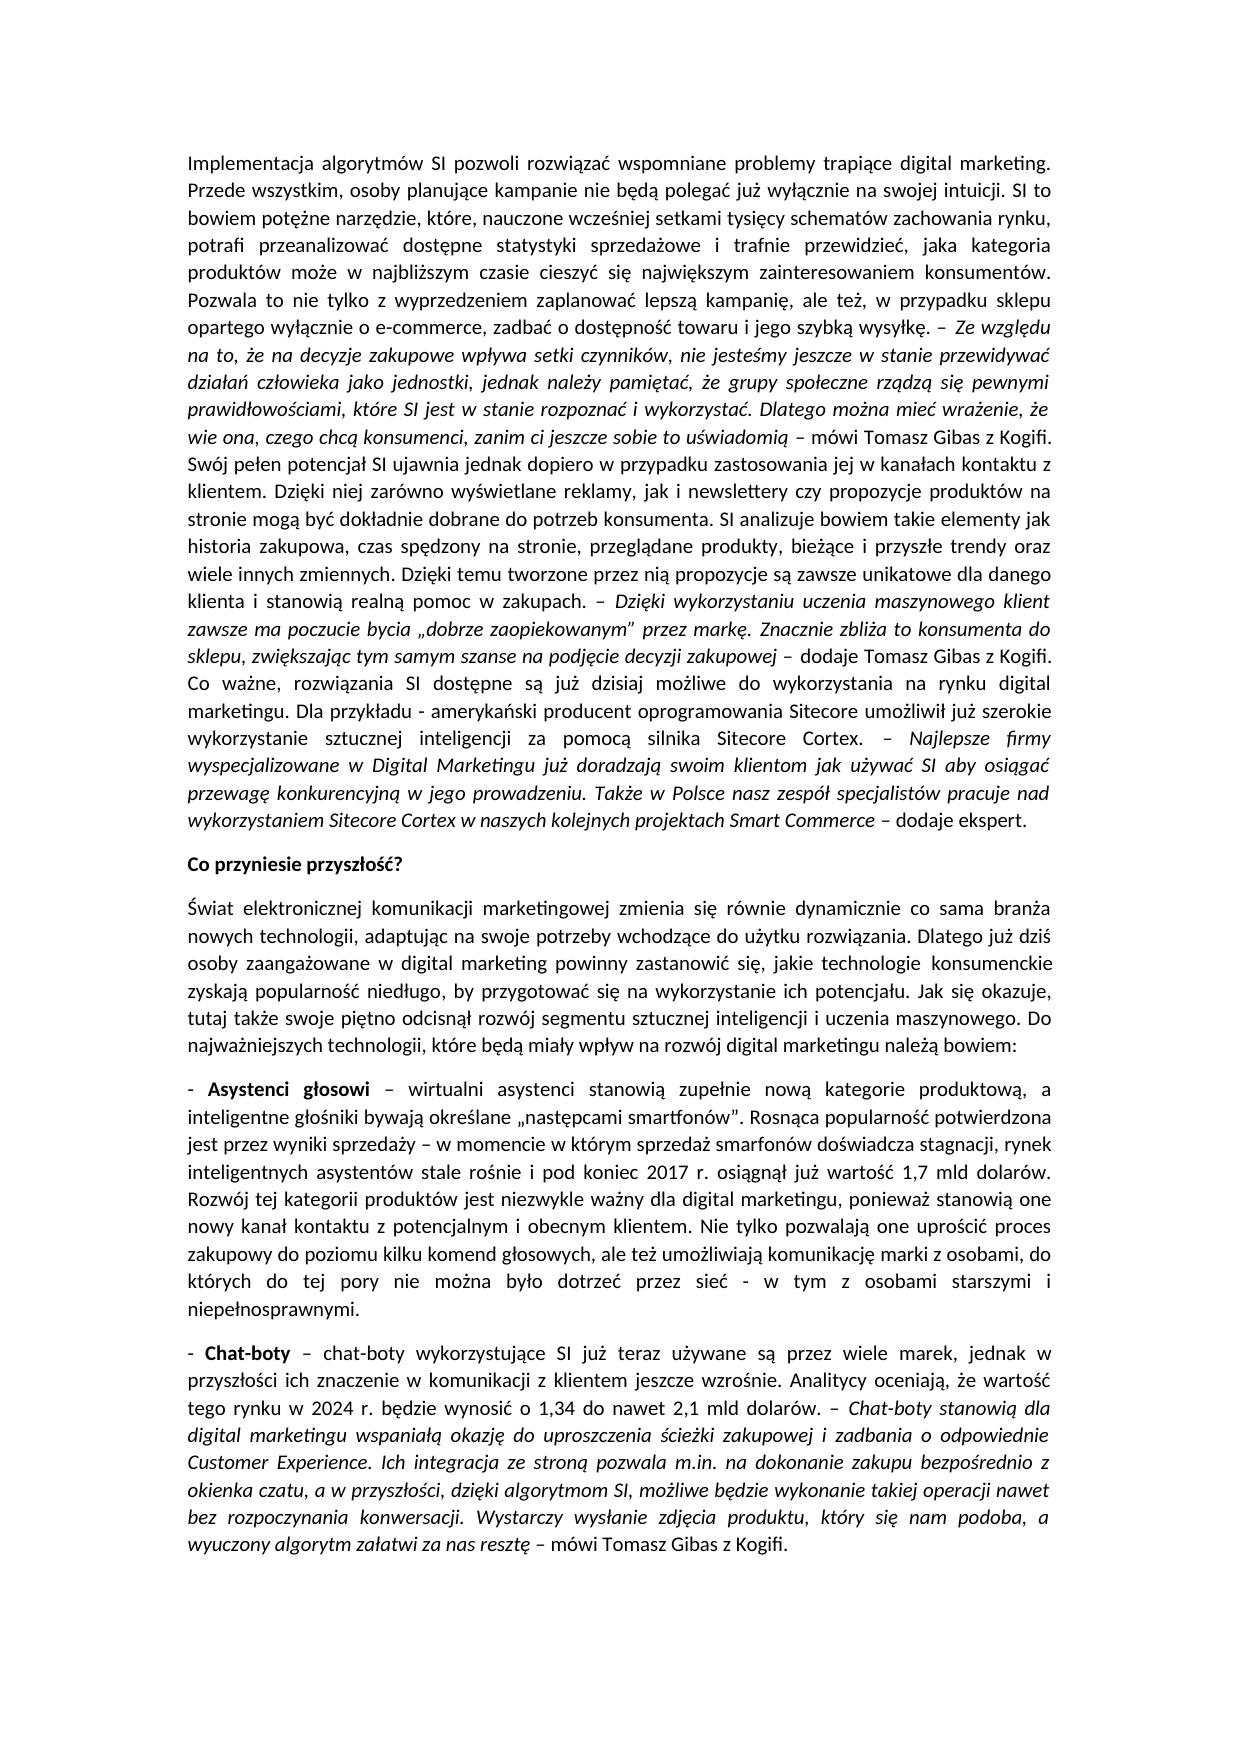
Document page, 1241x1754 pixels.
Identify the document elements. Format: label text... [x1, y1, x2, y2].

text - Chat-boty – chat-boty wykorzystujące SI już teraz używane są przez wiele marek, jednak w przyszłości ich znaczenie w komunikacji z klientem jeszcze wzrośnie. Analitycy oceniają, że wartość tego rynku w 2024 r. będzie wynosić o 1,34 do nawet 2,1 mld dolarów. – Chat-boty stanowią dla digital marketingu wspaniałą okazję do uproszczenia ścieżki zakupowej i zadbania o odpowiednie Customer Experience. Ich integracja ze stroną pozwala m.in. na dokonanie zakupu bezpośrednio z okienka czatu, a w przyszłości, dzięki algorytmom SI, możliwe będzie wykonanie takiej operacji nawet bez rozpoczynania konwersacji. Wystarczy wysłanie zdjęcia produktu, który się nam podoba, a wyuczony algorytm załatwi za nas resztę – mówi Tomasz Gibas z Kogifi. [187, 1340, 1053, 1557]
text Co przyniesie przyszłość? [187, 852, 1053, 877]
text Świat elektronicznej komunikacji marketingowej zmienia się równie dynamicznie co sama branża nowych technologii, adaptując na swoje potrzeby wchodzące do użytku rozwiązania. Dlatego już dziś osoby zaangażowane w digital marketing powinny zastanowić się, jakie technologie konsumenckie zyskają popularność niedługo, by przygotować się na wykorzystanie ich potencjału. Jak się okazuje, tutaj także swoje piętno odcisnął rozwój segmentu sztucznej inteligencji i uczenia maszynowego. Do najważniejszych technologii, które będą miały wpływ na rozwój digital marketingu należą bowiem: [187, 896, 1053, 1058]
text - Asystenci głosowi – wirtualni asystenci stanowią zupełnie nową kategorie produktową, a inteligentne głośniki bywają określane „następcami smartfonów”. Rosnąca popularność potwierdzona jest przez wyniki sprzedaży – w momencie w którym sprzedaż smarfonów doświadcza stagnacji, rynek inteligentnych asystentów stale rośnie i pod koniec 2017 r. osiągnął już wartość 1,7 mld dolarów. Rozwój tej kategorii produktów jest niezwykle ważny dla digital marketingu, ponieważ stanowią one nowy kanał kontaktu z potencjalnym i obecnym klientem. Nie tylko pozwalają one uprościć proces zakupowy do poziomu kilku komend głosowych, ale też umożliwiają komunikację marki z osobami, do których do tej pory nie można było dotrzeć przez sieć - w tym z osobami starszymi i niepełnosprawnymi. [187, 1077, 1053, 1321]
text Implementacja algorytmów SI pozwoli rozwiązać wspomniane problemy trapiące digital marketing. Przede wszystkim, osoby planujące kampanie nie będą polegać już wyłącznie na swojej intuicji. SI to bowiem potężne narzędzie, które, nauczone wcześniej setkami tysięcy schematów zachowania rynku, potrafi przeanalizować dostępne statystyki sprzedażowe i trafnie przewidzieć, jaka kategoria produktów może w najbliższym czasie cieszyć się największym zainteresowaniem konsumentów. Pozwala to nie tylko z wyprzedzeniem zaplanować lepszą kampanię, ale też, w przypadku sklepu opartego wyłącznie o e-commerce, zadbać o dostępność towaru i jego szybką wysyłkę. – Ze względu na to, że na decyzje zakupowe wpływa setki czynników, nie jesteśmy jeszcze w stanie przewidywać działań człowieka jako jednostki, jednak należy pamiętać, że grupy społeczne rządzą się pewnymi prawidłowościami, które SI jest w stanie rozpoznać i wykorzystać. Dlatego można mieć wrażenie, że wie ona, czego chcą konsumenci, zanim ci jeszcze sobie to uświadomią – mówi Tomasz Gibas z Kogifi. Swój pełen potencjał SI ujawnia jednak dopiero w przypadku zastosowania jej w kanałach kontaktu z klientem. Dzięki niej zarówno wyświetlane reklamy, jak i newslettery czy propozycje produktów na stronie mogą być dokładnie dobrane do potrzeb konsumenta. SI analizuje bowiem takie elementy jak historia zakupowa, czas spędzony na stronie, przeglądane produkty, bieżące i przyszłe trendy oraz wiele innych zmiennych. Dzięki temu tworzone przez nią propozycje są zawsze unikatowe dla danego klienta i stanowią realną pomoc w zakupach. – Dzięki wykorzystaniu uczenia maszynowego klient zawsze ma poczucie bycia „dobrze zaopiekowanym” przez markę. Znacznie zbliża to konsumenta do sklepu, zwiększając tym samym szanse na podjęcie decyzji zakupowej – dodaje Tomasz Gibas z Kogifi. Co ważne, rozwiązania SI dostępne są już dzisiaj możliwe do wykorzystania na rynku digital marketingu. Dla przykładu - amerykański producent oprogramowania Sitecore umożliwił już szerokie wykorzystanie sztucznej inteligencji za pomocą silnika Sitecore Cortex. – Najlepsze firmy wyspecjalizowane w Digital Marketingu już doradzają swoim klientom jak używać SI aby osiągać przewagę konkurencyjną w jego prowadzeniu. Także w Polsce nasz zespół specjalistów pracuje nad wykorzystaniem Sitecore Cortex w naszych kolejnych projektach Smart Commerce – dodaje ekspert. [187, 150, 1053, 833]
